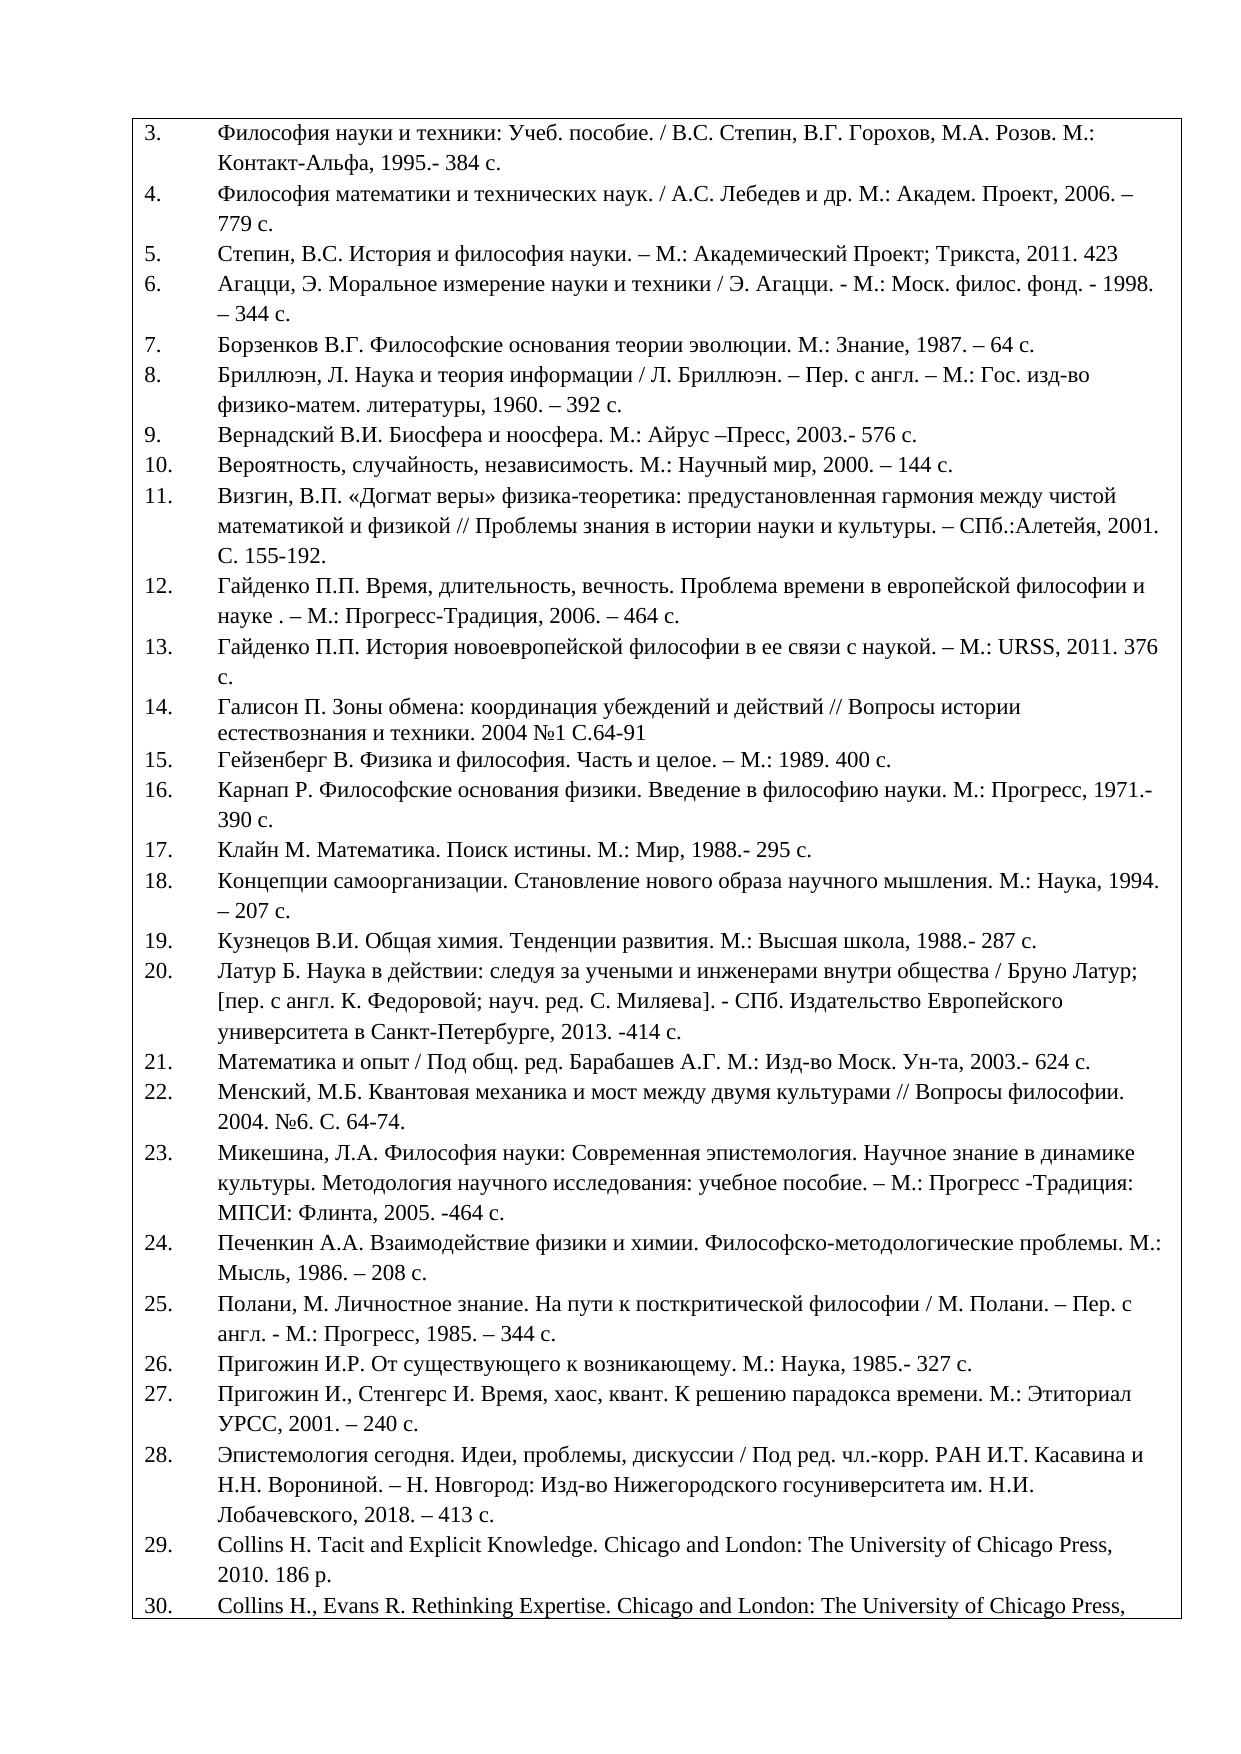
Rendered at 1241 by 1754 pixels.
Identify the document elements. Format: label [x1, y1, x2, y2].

table_cell [133, 119, 1181, 1618]
